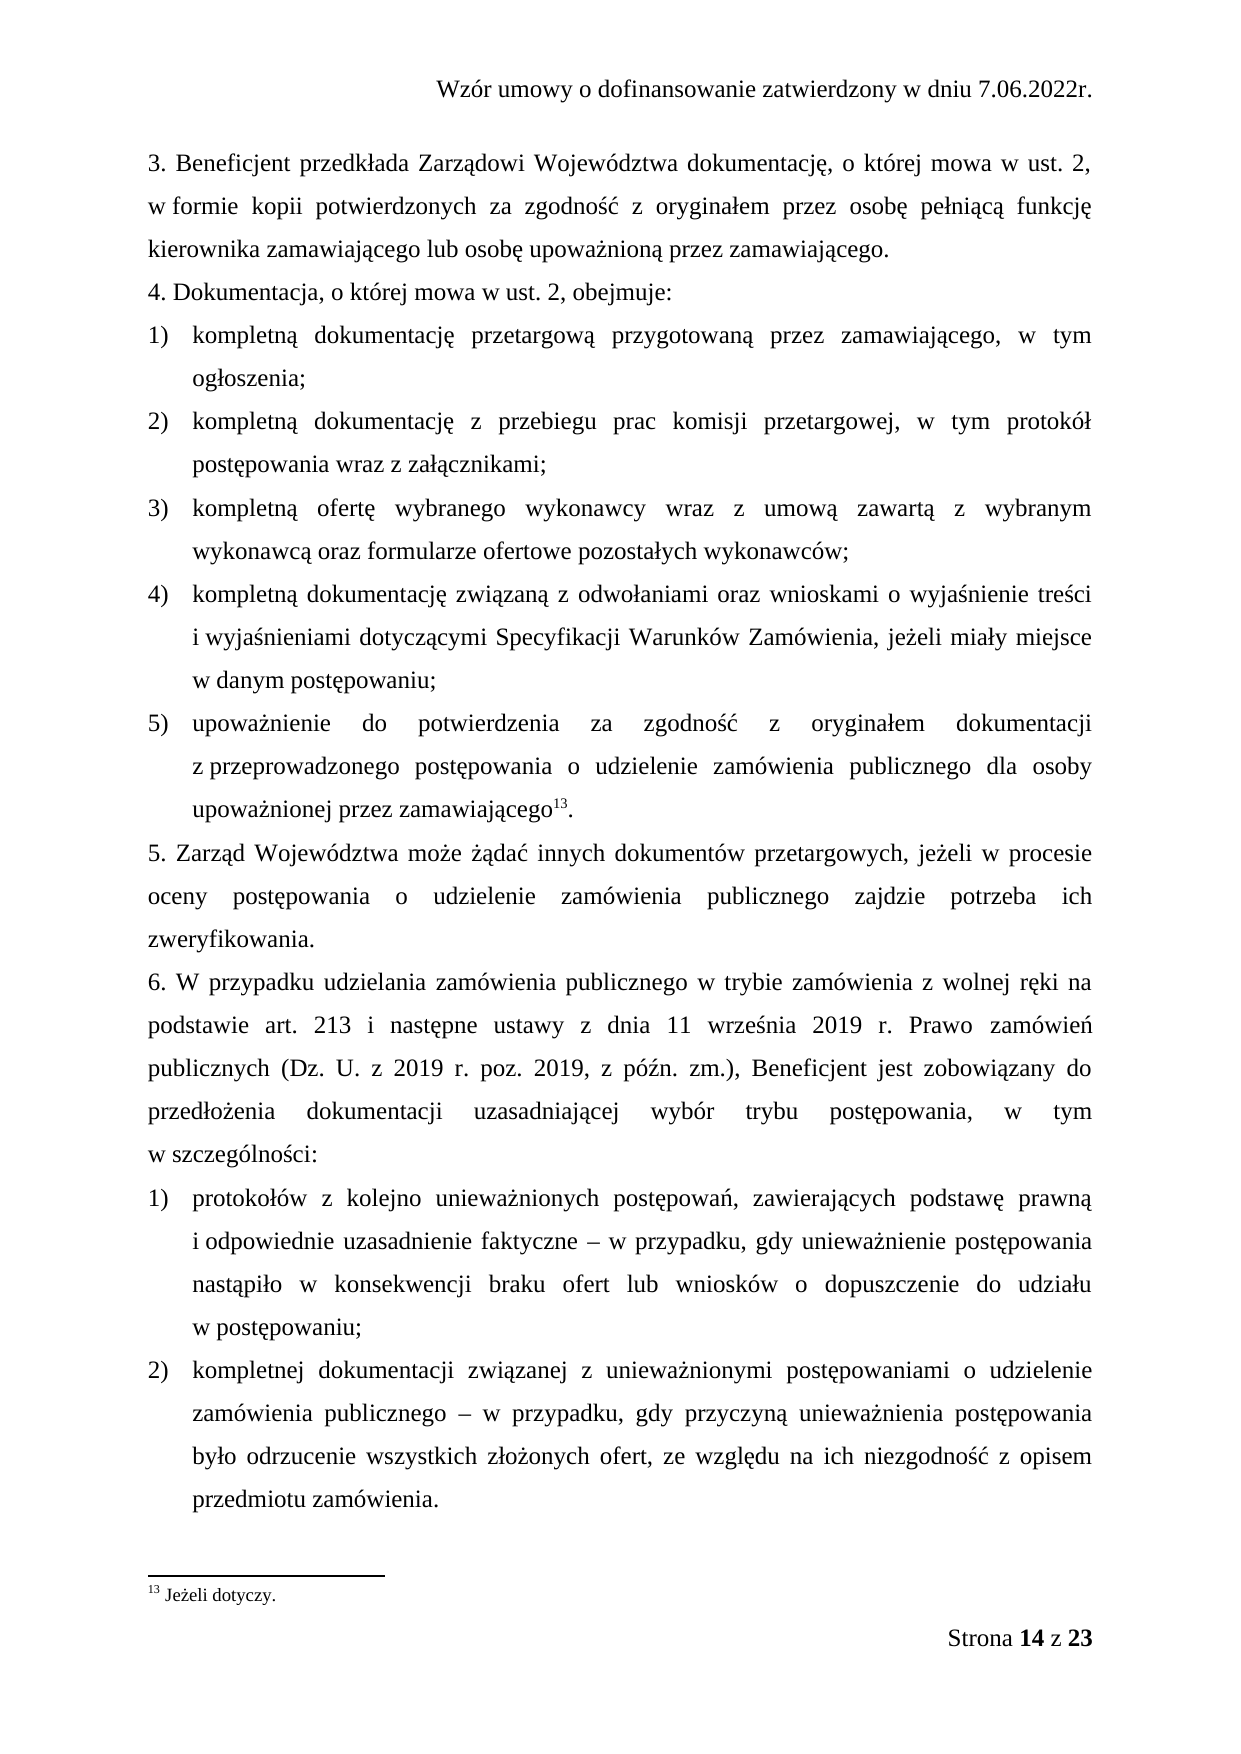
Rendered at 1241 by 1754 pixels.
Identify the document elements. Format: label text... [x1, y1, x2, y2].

text 1) kompletną dokumentację przetargową przygotowaną przez zamawiającego, w tym ogłoszenia; [148, 320, 1093, 392]
text 2) kompletnej dokumentacji związanej z unieważnionymi postępowaniami o udzielenie zamówienia publicznego – w przypadku, gdy przyczyną unieważnienia postępowania było odrzucenie wszystkich złożonych ofert, ze względu na ich niezgodność z opisem przedmiotu zamówienia. [148, 1355, 1093, 1513]
text 3) kompletną ofertę wybranego wykonawcy wraz z umową zawartą z wybranym wykonawcą oraz formularze ofertowe pozostałych wykonawców; [148, 493, 1093, 564]
text 2) kompletną dokumentację z przebiegu prac komisji przetargowej, w tym protokół postępowania wraz z załącznikami; [148, 406, 1093, 478]
text 6. W przypadku udzielania zamówienia publicznego w trybie zamówienia z wolnej ręki na podstawie art. 213 i następne ustawy z dnia 11 września 2019 r. Prawo zamówień publicznych (Dz. U. z 2019 r. poz. 2019, z późn. zm.), Beneficjent jest zobowiązany do przedłożenia dokumentacji uzasadniającej wybór trybu postępowania, w tym w szczególności: [148, 967, 1093, 1168]
text 3. Beneficjent przedkłada Zarządowi Województwa dokumentację, o której mowa w ust. 2, w formie kopii potwierdzonych za zgodność z oryginałem przez osobę pełniącą funkcję kierownika zamawiającego lub osobę upoważnioną przez zamawiającego. [148, 148, 1093, 263]
text 1) protokołów z kolejno unieważnionych postępowań, zawierających podstawę prawną i odpowiednie uzasadnienie faktyczne – w przypadku, gdy unieważnienie postępowania nastąpiło w konsekwencji braku ofert lub wniosków o dopuszczenie do udziału w postępowaniu; [148, 1183, 1093, 1341]
text 4) kompletną dokumentację związaną z odwołaniami oraz wnioskami o wyjaśnienie treści i wyjaśnieniami dotyczącymi Specyfikacji Warunków Zamówienia, jeżeli miały miejsce w danym postępowaniu; [148, 579, 1093, 694]
text 5) upoważnienie do potwierdzenia za zgodność z oryginałem dokumentacji z przeprowadzonego postępowania o udzielenie zamówienia publicznego dla osoby upoważnionej przez zamawiającego. [148, 708, 1093, 823]
text 5. Zarząd Województwa może żądać innych dokumentów przetargowych, jeżeli w procesie oceny postępowania o udzielenie zamówienia publicznego zajdzie potrzeba ich zweryfikowania. [148, 838, 1093, 953]
text 4. Dokumentacja, o której mowa w ust. 2, obejmuje: [148, 277, 1093, 306]
